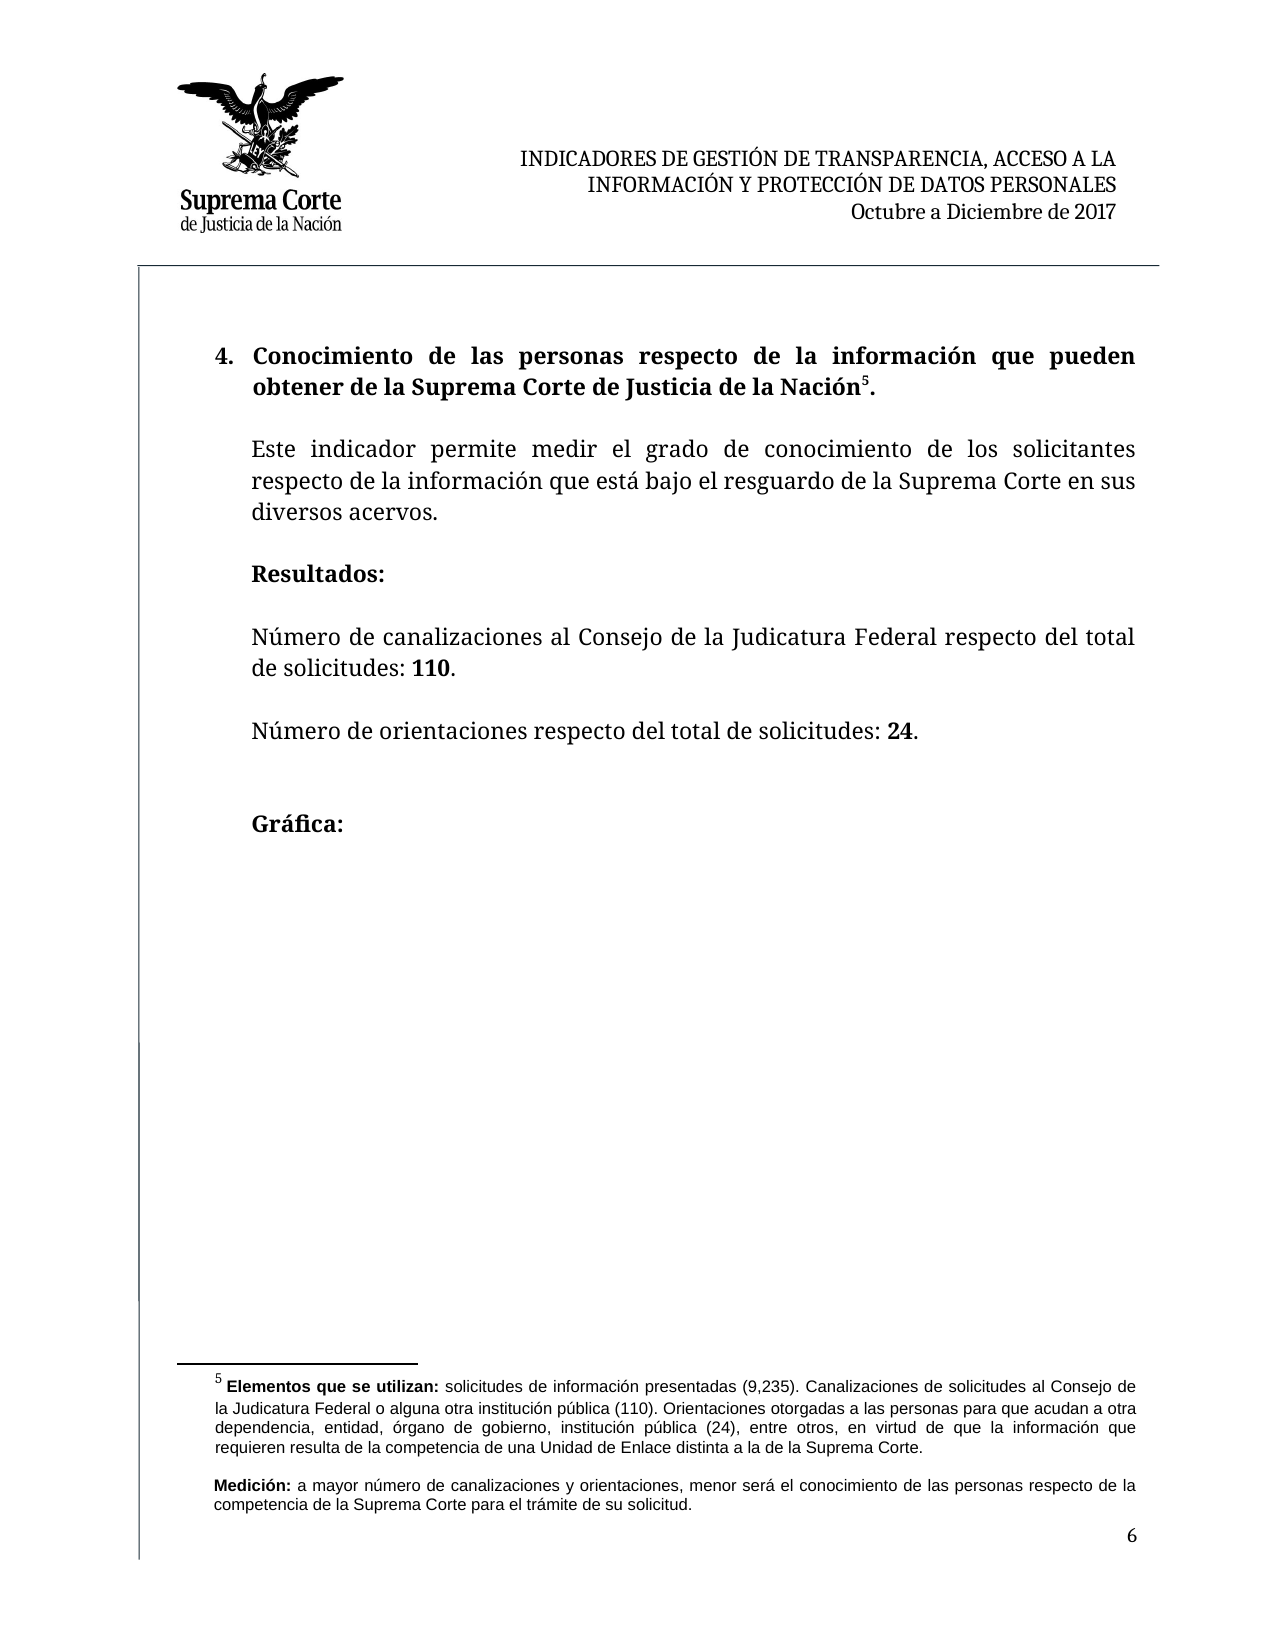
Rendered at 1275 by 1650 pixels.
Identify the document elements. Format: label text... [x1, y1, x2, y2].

list Conocimiento de las personas respecto de la información que pueden obtener de la Suprema Corte de Justicia de la Nación. [215, 339, 1137, 402]
picture [177, 73, 344, 233]
text Número de canalizaciones al Consejo de la Judicatura Federal respecto del total de solicitudes: 110. [251, 621, 1137, 683]
text Gráfica: [251, 808, 1137, 839]
text Este indicador permite medir el grado de conocimiento de los solicitantes respecto de la información que está bajo el resguardo de la Suprema Corte en sus diversos acervos. [251, 433, 1137, 527]
text Resultados: [251, 558, 1137, 589]
text Número de orientaciones respecto del total de solicitudes: 24. [251, 714, 1137, 746]
